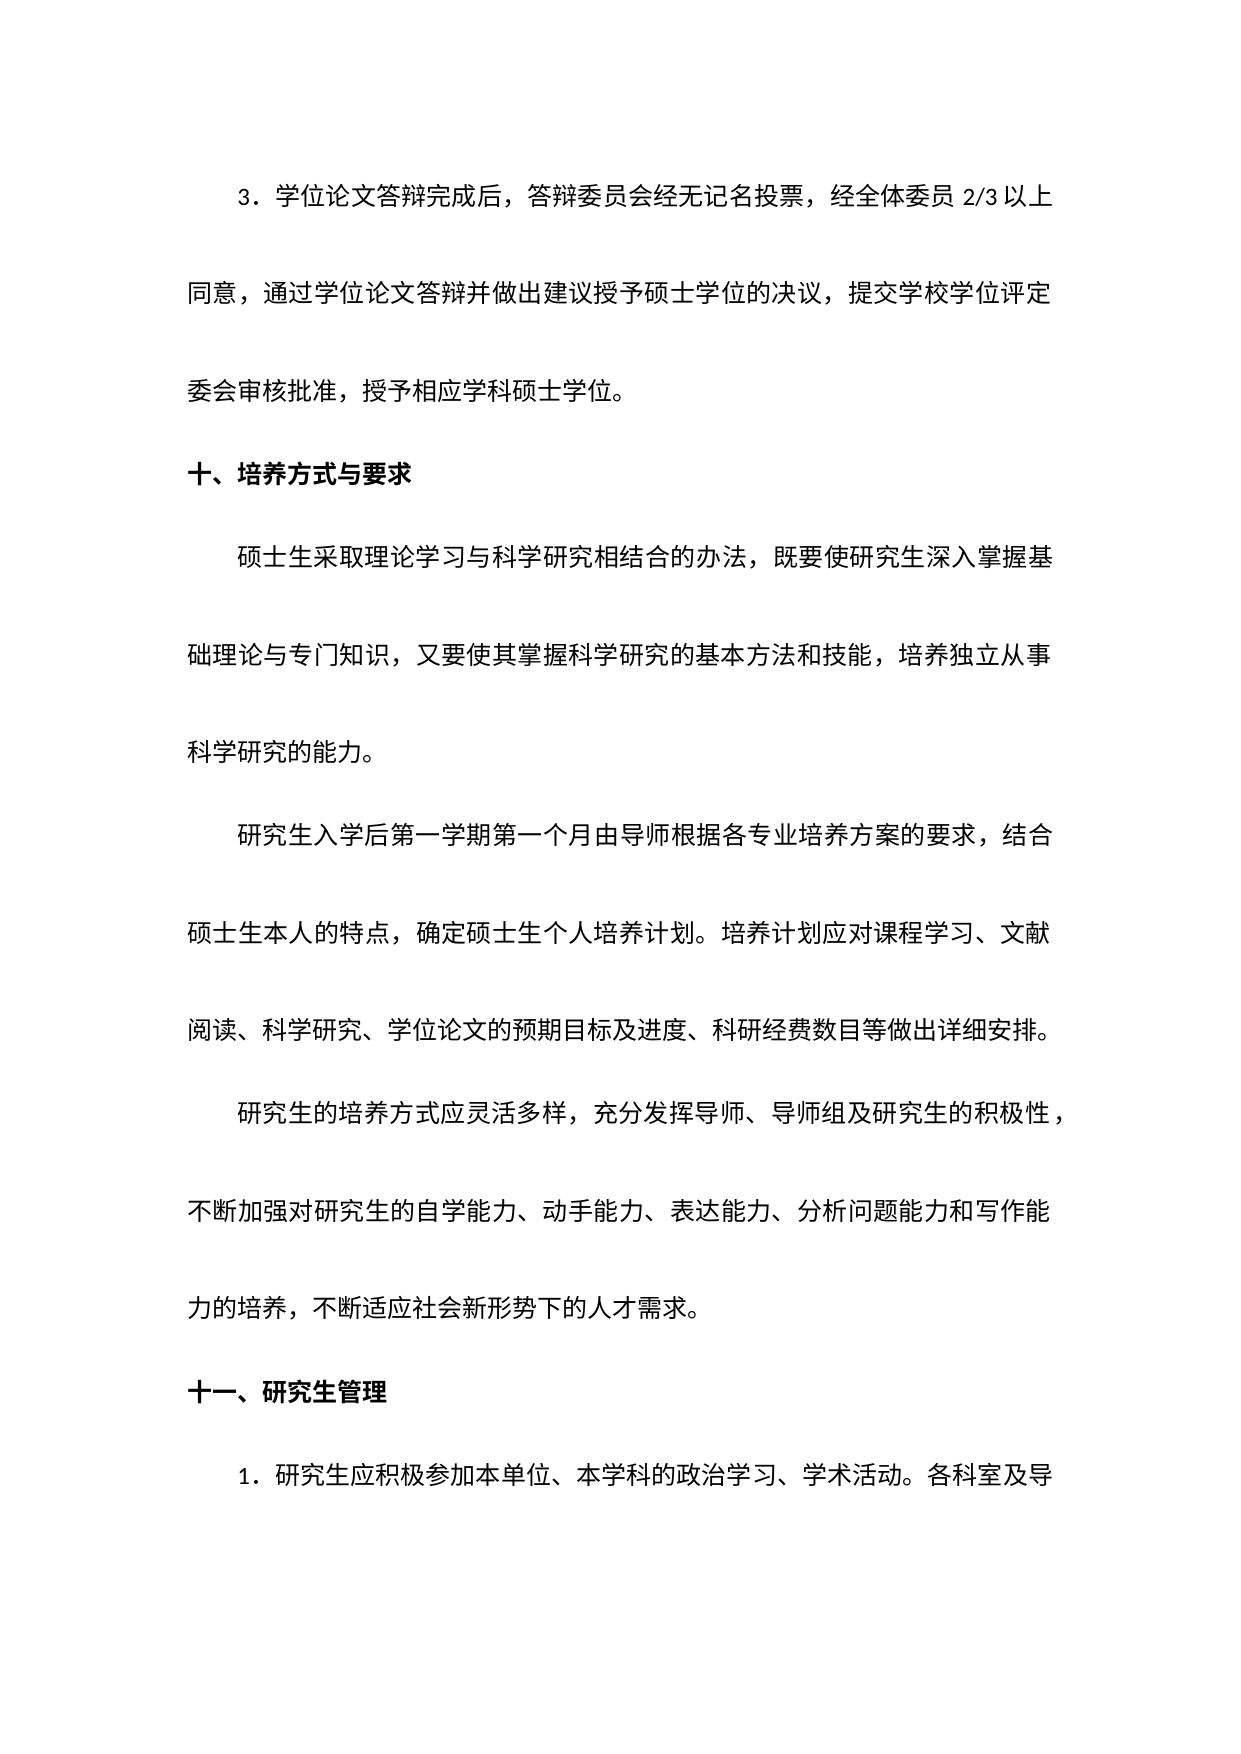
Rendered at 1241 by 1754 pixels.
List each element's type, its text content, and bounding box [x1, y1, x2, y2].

text 硕士生采取理论学习与科学研究相结合的办法，既要使研究生深入掌握基础理论与专门知识，又要使其掌握科学研究的基本方法和技能，培养独立从事科学研究的能力。 [187, 523, 1053, 783]
text 研究生入学后第一学期第一个月由导师根据各专业培养方案的要求，结合硕士生本人的特点，确定硕士生个人培养计划。培养计划应对课程学习、文献阅读、科学研究、学位论文的预期目标及进度、科研经费数目等做出详细安排。 [187, 801, 1053, 1061]
text 十一、研究生管理 [187, 1358, 1053, 1423]
text 3．学位论文答辩完成后，答辩委员会经无记名投票，经全体委员2/3以上同意，通过学位论文答辩并做出建议授予硕士学位的决议，提交学校学位评定委会审核批准，授予相应学科硕士学位。 [187, 162, 1053, 422]
text 研究生的培养方式应灵活多样，充分发挥导师、导师组及研究生的积极性，不断加强对研究生的自学能力、动手能力、表达能力、分析问题能力和写作能力的培养，不断适应社会新形势下的人才需求。 [187, 1079, 1053, 1339]
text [187, 1441, 1053, 1506]
text 十、培养方式与要求 [187, 440, 1053, 505]
